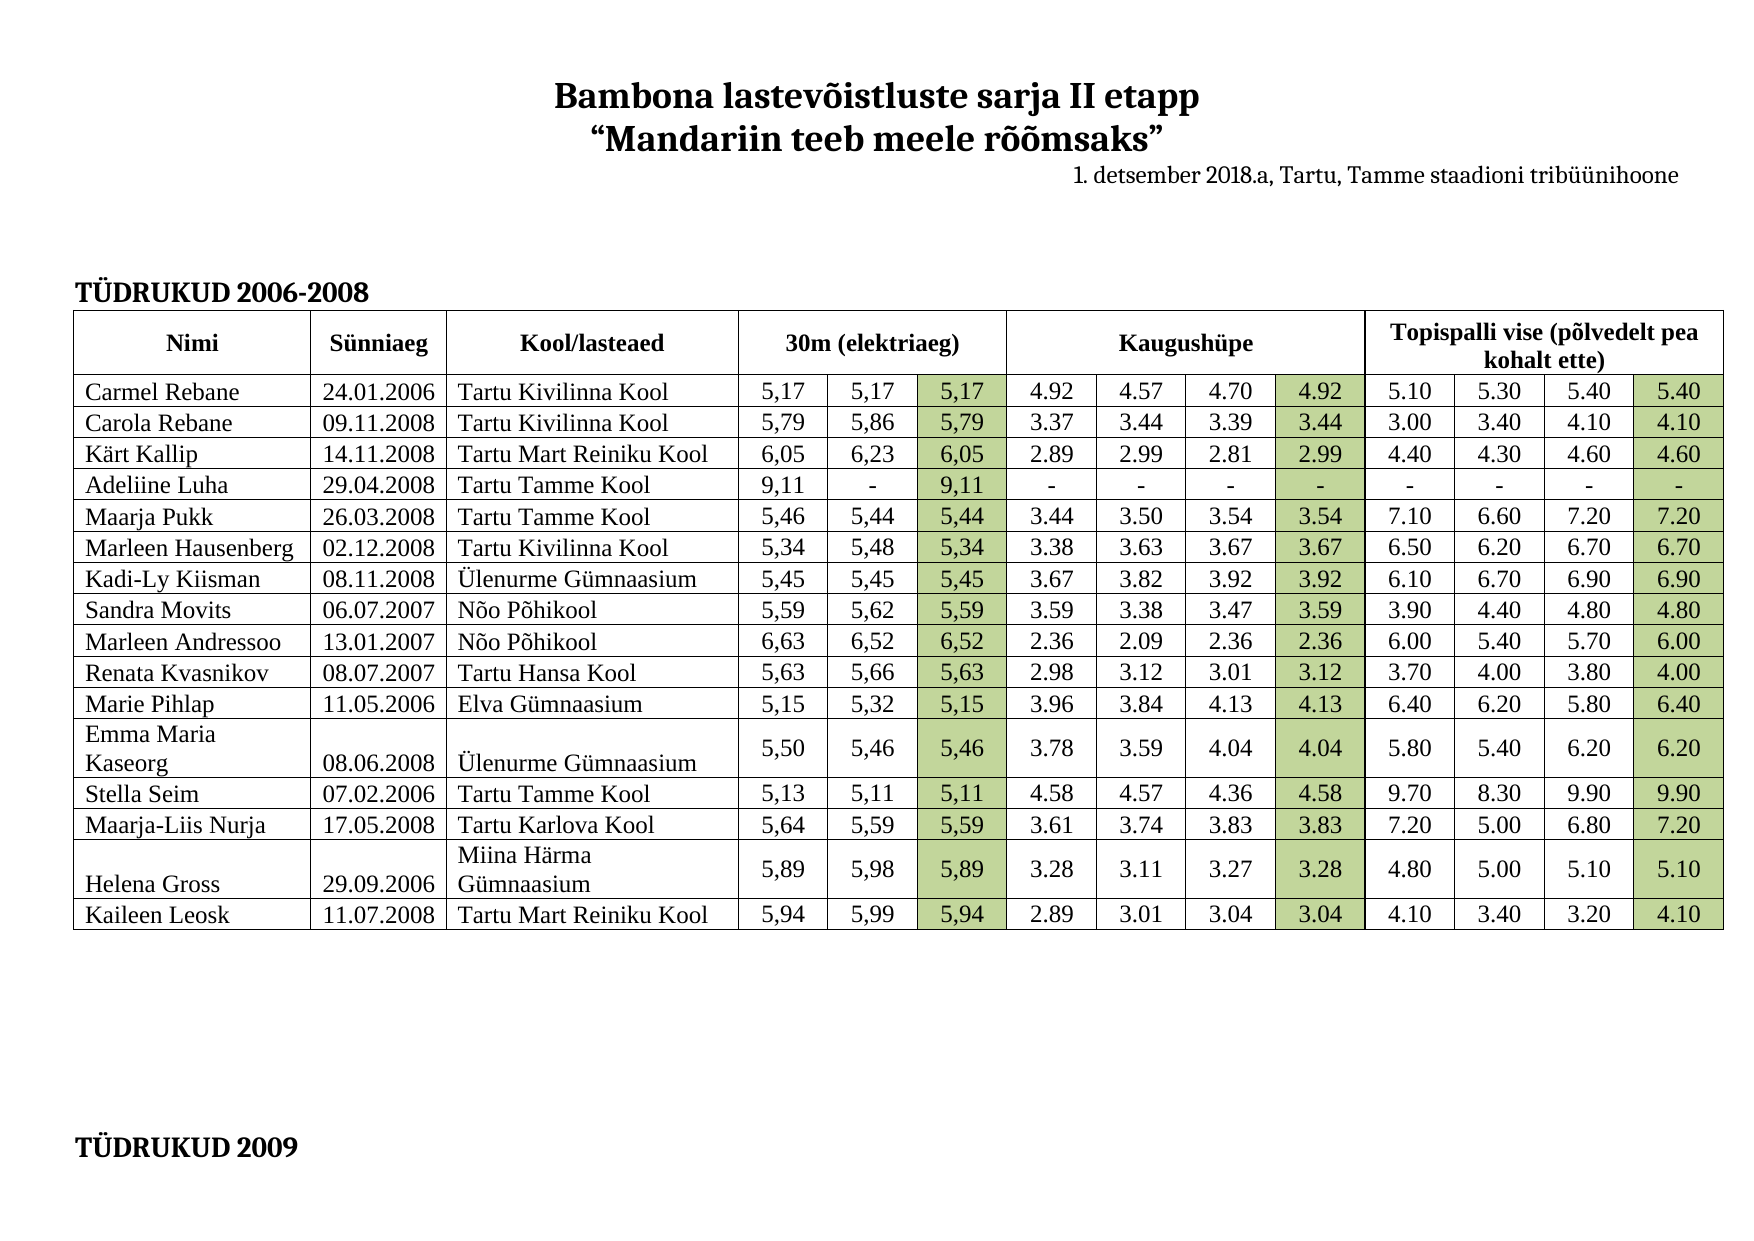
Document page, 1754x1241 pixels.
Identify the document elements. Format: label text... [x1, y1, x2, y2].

table_cell 3.83 [1276, 809, 1364, 839]
table_cell 08.11.2008 [311, 563, 446, 593]
table_cell 6,05 [739, 438, 827, 468]
table_cell 6.20 [1455, 688, 1544, 718]
table_cell Marie Pihlap [74, 688, 310, 718]
table_cell 6.60 [1455, 500, 1544, 531]
table_cell 3.20 [1545, 899, 1633, 929]
table_cell 3.04 [1186, 899, 1275, 929]
table_cell 3.04 [1276, 899, 1364, 929]
table_cell 4.00 [1634, 657, 1723, 687]
table_cell 2.36 [1007, 625, 1096, 656]
table_cell 3.67 [1276, 532, 1364, 562]
table_cell Kärt Kallip [74, 438, 310, 468]
text Bambona lastevõistluste sarja II etapp [75, 75, 1679, 118]
table_cell 5.10 [1545, 840, 1633, 898]
table_cell 3.59 [1097, 719, 1185, 777]
table_cell 4.40 [1366, 438, 1454, 468]
table_cell 4.10 [1545, 407, 1633, 437]
table_cell 4.13 [1186, 688, 1275, 718]
table_cell Carmel Rebane [74, 375, 310, 406]
table_cell 3.90 [1366, 594, 1454, 624]
table_cell 6,52 [918, 625, 1006, 656]
table_cell 2.09 [1097, 625, 1185, 656]
table_cell 4.58 [1276, 778, 1364, 808]
table_header Kool/lasteaed [447, 311, 738, 374]
table_cell Tartu Hansa Kool [447, 657, 738, 687]
table_cell 3.38 [1007, 532, 1096, 562]
table_cell - [1007, 469, 1096, 499]
table_cell - [1455, 469, 1544, 499]
table_cell Kadi-Ly Kiisman [74, 563, 310, 593]
table_cell 7.20 [1634, 809, 1723, 839]
table_cell 3.12 [1097, 657, 1185, 687]
table_cell 4.10 [1634, 407, 1723, 437]
table_cell 3.37 [1007, 407, 1096, 437]
table_cell 02.12.2008 [311, 532, 446, 562]
table_cell 6,23 [828, 438, 917, 468]
table_header Kaugushüpe [1007, 311, 1364, 374]
table_cell - [1366, 469, 1454, 499]
table_cell 6.80 [1545, 809, 1633, 839]
table_cell 5,89 [739, 840, 827, 898]
table_cell 5,17 [828, 375, 917, 406]
table_cell 3.54 [1186, 500, 1275, 531]
table_cell 5,94 [739, 899, 827, 929]
table_cell 5,17 [739, 375, 827, 406]
table_cell 3.67 [1007, 563, 1096, 593]
table_cell 3.92 [1186, 563, 1275, 593]
table_cell Tartu Tamme Kool [447, 778, 738, 808]
table_cell 5,32 [828, 688, 917, 718]
table_cell 5,66 [828, 657, 917, 687]
table_cell 9.70 [1366, 778, 1454, 808]
table_cell 5,79 [739, 407, 827, 437]
table_cell 6.70 [1455, 563, 1544, 593]
table_cell 4.60 [1545, 438, 1633, 468]
table_cell 3.50 [1097, 500, 1185, 531]
table_cell 3.59 [1276, 594, 1364, 624]
text TÜDRUKUD 2006-2008 [75, 276, 1679, 310]
table_cell - [1634, 469, 1723, 499]
table_cell 3.38 [1097, 594, 1185, 624]
table_cell 5.80 [1366, 719, 1454, 777]
table_cell Tartu Mart Reiniku Kool [447, 899, 738, 929]
table_cell 7.10 [1366, 500, 1454, 531]
table_cell 5.40 [1634, 375, 1723, 406]
table_cell 6.40 [1366, 688, 1454, 718]
table_cell 5,46 [739, 500, 827, 531]
table_cell Carola Rebane [74, 407, 310, 437]
table_cell 3.40 [1455, 899, 1544, 929]
table_cell 3.28 [1007, 840, 1096, 898]
table_cell Tartu Tamme Kool [447, 500, 738, 531]
table_cell 2.99 [1276, 438, 1364, 468]
table_cell 3.44 [1276, 407, 1364, 437]
table_cell 5,98 [828, 840, 917, 898]
table_cell 08.07.2007 [311, 657, 446, 687]
table_cell 3.39 [1186, 407, 1275, 437]
table_cell Helena Gross [74, 840, 310, 898]
table_cell 4.00 [1455, 657, 1544, 687]
table_cell 5,46 [828, 719, 917, 777]
table_cell 17.05.2008 [311, 809, 446, 839]
table_cell 3.61 [1007, 809, 1096, 839]
table_cell 3.59 [1007, 594, 1096, 624]
table_cell Nõo Põhikool [447, 594, 738, 624]
table_cell 4.36 [1186, 778, 1275, 808]
table_cell Nõo Põhikool [447, 625, 738, 656]
table_cell Sandra Movits [74, 594, 310, 624]
table_cell 5.00 [1455, 809, 1544, 839]
table_cell 3.11 [1097, 840, 1185, 898]
table_cell 5,15 [918, 688, 1006, 718]
table_cell 5,46 [918, 719, 1006, 777]
table_cell Emma Maria Kaseorg [74, 719, 310, 777]
table_cell Maarja Pukk [74, 500, 310, 531]
table_cell 5,63 [739, 657, 827, 687]
table_cell Renata Kvasnikov [74, 657, 310, 687]
table_cell 7.20 [1366, 809, 1454, 839]
table_cell 08.06.2008 [311, 719, 446, 777]
table_cell 3.27 [1186, 840, 1275, 898]
table_cell 4.60 [1634, 438, 1723, 468]
table_cell Tartu Tamme Kool [447, 469, 738, 499]
table_cell 6.70 [1634, 532, 1723, 562]
table_cell Stella Seim [74, 778, 310, 808]
table_cell 3.44 [1007, 500, 1096, 531]
table_cell - [1276, 469, 1364, 499]
table_cell 3.84 [1097, 688, 1185, 718]
table_cell 3.70 [1366, 657, 1454, 687]
table_cell 5,45 [918, 563, 1006, 593]
table_cell 5,11 [918, 778, 1006, 808]
table_cell - [828, 469, 917, 499]
text 1. detsember 2018.a, Tartu, Tamme staadioni tribüünihoone [75, 161, 1679, 190]
table_cell 14.11.2008 [311, 438, 446, 468]
table_cell 3.54 [1276, 500, 1364, 531]
table_cell 8.30 [1455, 778, 1544, 808]
table_cell 4.58 [1007, 778, 1096, 808]
table_cell 5,13 [739, 778, 827, 808]
table_cell Kaileen Leosk [74, 899, 310, 929]
table_cell 7.20 [1545, 500, 1633, 531]
table_cell 6.00 [1366, 625, 1454, 656]
table_cell 4.80 [1545, 594, 1633, 624]
table_cell 29.04.2008 [311, 469, 446, 499]
table_cell Marleen Andressoo [74, 625, 310, 656]
table_cell 6.20 [1545, 719, 1633, 777]
table_cell 4.10 [1634, 899, 1723, 929]
table_cell 3.83 [1186, 809, 1275, 839]
table_header Topispalli vise (põlvedelt pea kohalt ette) [1366, 311, 1723, 374]
table_cell 6.70 [1545, 532, 1633, 562]
table_cell 5,59 [918, 594, 1006, 624]
table_cell 6.90 [1545, 563, 1633, 593]
table_cell - [1097, 469, 1185, 499]
table_cell 3.28 [1276, 840, 1364, 898]
table_cell Miina Härma Gümnaasium [447, 840, 738, 898]
table_cell 6.50 [1366, 532, 1454, 562]
table_cell 5,34 [739, 532, 827, 562]
table_cell 5.10 [1366, 375, 1454, 406]
table_cell 26.03.2008 [311, 500, 446, 531]
table_cell Ülenurme Gümnaasium [447, 719, 738, 777]
table_cell 3.82 [1097, 563, 1185, 593]
table_cell 5.30 [1455, 375, 1544, 406]
table_cell 3.63 [1097, 532, 1185, 562]
table_cell 29.09.2006 [311, 840, 446, 898]
table_cell 5,44 [828, 500, 917, 531]
table_cell 9,11 [739, 469, 827, 499]
table_cell 13.01.2007 [311, 625, 446, 656]
table_cell 3.96 [1007, 688, 1096, 718]
table_cell 9,11 [918, 469, 1006, 499]
table_cell 9.90 [1634, 778, 1723, 808]
table_cell 3.01 [1186, 657, 1275, 687]
table_cell 5,86 [828, 407, 917, 437]
table_header Nimi [74, 311, 310, 374]
table_cell 5.70 [1545, 625, 1633, 656]
table_cell 5,59 [918, 809, 1006, 839]
table_cell 4.04 [1276, 719, 1364, 777]
table_cell Elva Gümnaasium [447, 688, 738, 718]
table_cell 4.70 [1186, 375, 1275, 406]
table_cell 06.07.2007 [311, 594, 446, 624]
table_cell 6.10 [1366, 563, 1454, 593]
table_cell 5,64 [739, 809, 827, 839]
table_cell 6,63 [739, 625, 827, 656]
table_cell 5,62 [828, 594, 917, 624]
table_cell 3.12 [1276, 657, 1364, 687]
table_cell 5,59 [828, 809, 917, 839]
table_cell 11.07.2008 [311, 899, 446, 929]
table_cell 11.05.2006 [311, 688, 446, 718]
table_cell 9.90 [1545, 778, 1633, 808]
table_cell 7.20 [1634, 500, 1723, 531]
table_cell Tartu Karlova Kool [447, 809, 738, 839]
table_cell Ülenurme Gümnaasium [447, 563, 738, 593]
table_cell 2.89 [1007, 438, 1096, 468]
table_cell 2.36 [1186, 625, 1275, 656]
table_cell 5,17 [918, 375, 1006, 406]
table_cell 4.13 [1276, 688, 1364, 718]
table_cell - [1545, 469, 1633, 499]
table_cell Tartu Kivilinna Kool [447, 407, 738, 437]
table_header Sünniaeg [311, 311, 446, 374]
table_cell 6,05 [918, 438, 1006, 468]
table_cell 5.40 [1545, 375, 1633, 406]
table_cell 3.67 [1186, 532, 1275, 562]
table_cell 5.80 [1545, 688, 1633, 718]
table_cell 5,59 [739, 594, 827, 624]
table_cell 3.92 [1276, 563, 1364, 593]
table_cell 4.80 [1634, 594, 1723, 624]
table_cell 6.20 [1455, 532, 1544, 562]
table_cell 4.57 [1097, 778, 1185, 808]
table_cell 5.00 [1455, 840, 1544, 898]
table_cell 6.40 [1634, 688, 1723, 718]
text TÜDRUKUD 2009 [75, 1131, 1679, 1165]
table_cell 5,94 [918, 899, 1006, 929]
table_cell 4.04 [1186, 719, 1275, 777]
table_cell 4.10 [1366, 899, 1454, 929]
table_cell 6.00 [1634, 625, 1723, 656]
table_cell 5,63 [918, 657, 1006, 687]
table_cell 5,15 [739, 688, 827, 718]
table_cell 4.57 [1097, 375, 1185, 406]
text “Mandariin teeb meele rõõmsaks” [75, 118, 1679, 161]
table_cell 5.40 [1455, 719, 1544, 777]
table_cell 2.36 [1276, 625, 1364, 656]
table_cell 6,52 [828, 625, 917, 656]
table_cell 5,99 [828, 899, 917, 929]
table_cell 5.40 [1455, 625, 1544, 656]
table_cell Marleen Hausenberg [74, 532, 310, 562]
table_cell 5,50 [739, 719, 827, 777]
table_cell 5,89 [918, 840, 1006, 898]
table_cell 2.98 [1007, 657, 1096, 687]
table_cell 07.02.2006 [311, 778, 446, 808]
table_cell Tartu Kivilinna Kool [447, 532, 738, 562]
table_cell 4.80 [1366, 840, 1454, 898]
table_cell 6.90 [1634, 563, 1723, 593]
table_cell 3.40 [1455, 407, 1544, 437]
table_cell Adeliine Luha [74, 469, 310, 499]
table_cell Maarja-Liis Nurja [74, 809, 310, 839]
table_cell 3.01 [1097, 899, 1185, 929]
table_cell - [1186, 469, 1275, 499]
table_cell 3.47 [1186, 594, 1275, 624]
table_cell 5,48 [828, 532, 917, 562]
table_cell 5.10 [1634, 840, 1723, 898]
table_cell 3.80 [1545, 657, 1633, 687]
table_cell 4.92 [1007, 375, 1096, 406]
table_cell 5,79 [918, 407, 1006, 437]
table_cell 5,45 [739, 563, 827, 593]
table_header 30m (elektriaeg) [739, 311, 1006, 374]
table_cell 3.78 [1007, 719, 1096, 777]
table_cell 5,44 [918, 500, 1006, 531]
table_cell 5,34 [918, 532, 1006, 562]
table_cell 2.99 [1097, 438, 1185, 468]
table_cell 4.30 [1455, 438, 1544, 468]
table_cell 6.20 [1634, 719, 1723, 777]
table_cell 5,11 [828, 778, 917, 808]
table_cell 3.74 [1097, 809, 1185, 839]
table_cell 24.01.2006 [311, 375, 446, 406]
table_cell 5,45 [828, 563, 917, 593]
table_cell Tartu Kivilinna Kool [447, 375, 738, 406]
table_cell Tartu Mart Reiniku Kool [447, 438, 738, 468]
table_cell 3.00 [1366, 407, 1454, 437]
table_cell 09.11.2008 [311, 407, 446, 437]
table_cell 2.89 [1007, 899, 1096, 929]
table_cell 3.44 [1097, 407, 1185, 437]
table_cell 4.40 [1455, 594, 1544, 624]
table_cell 4.92 [1276, 375, 1364, 406]
table_cell 2.81 [1186, 438, 1275, 468]
